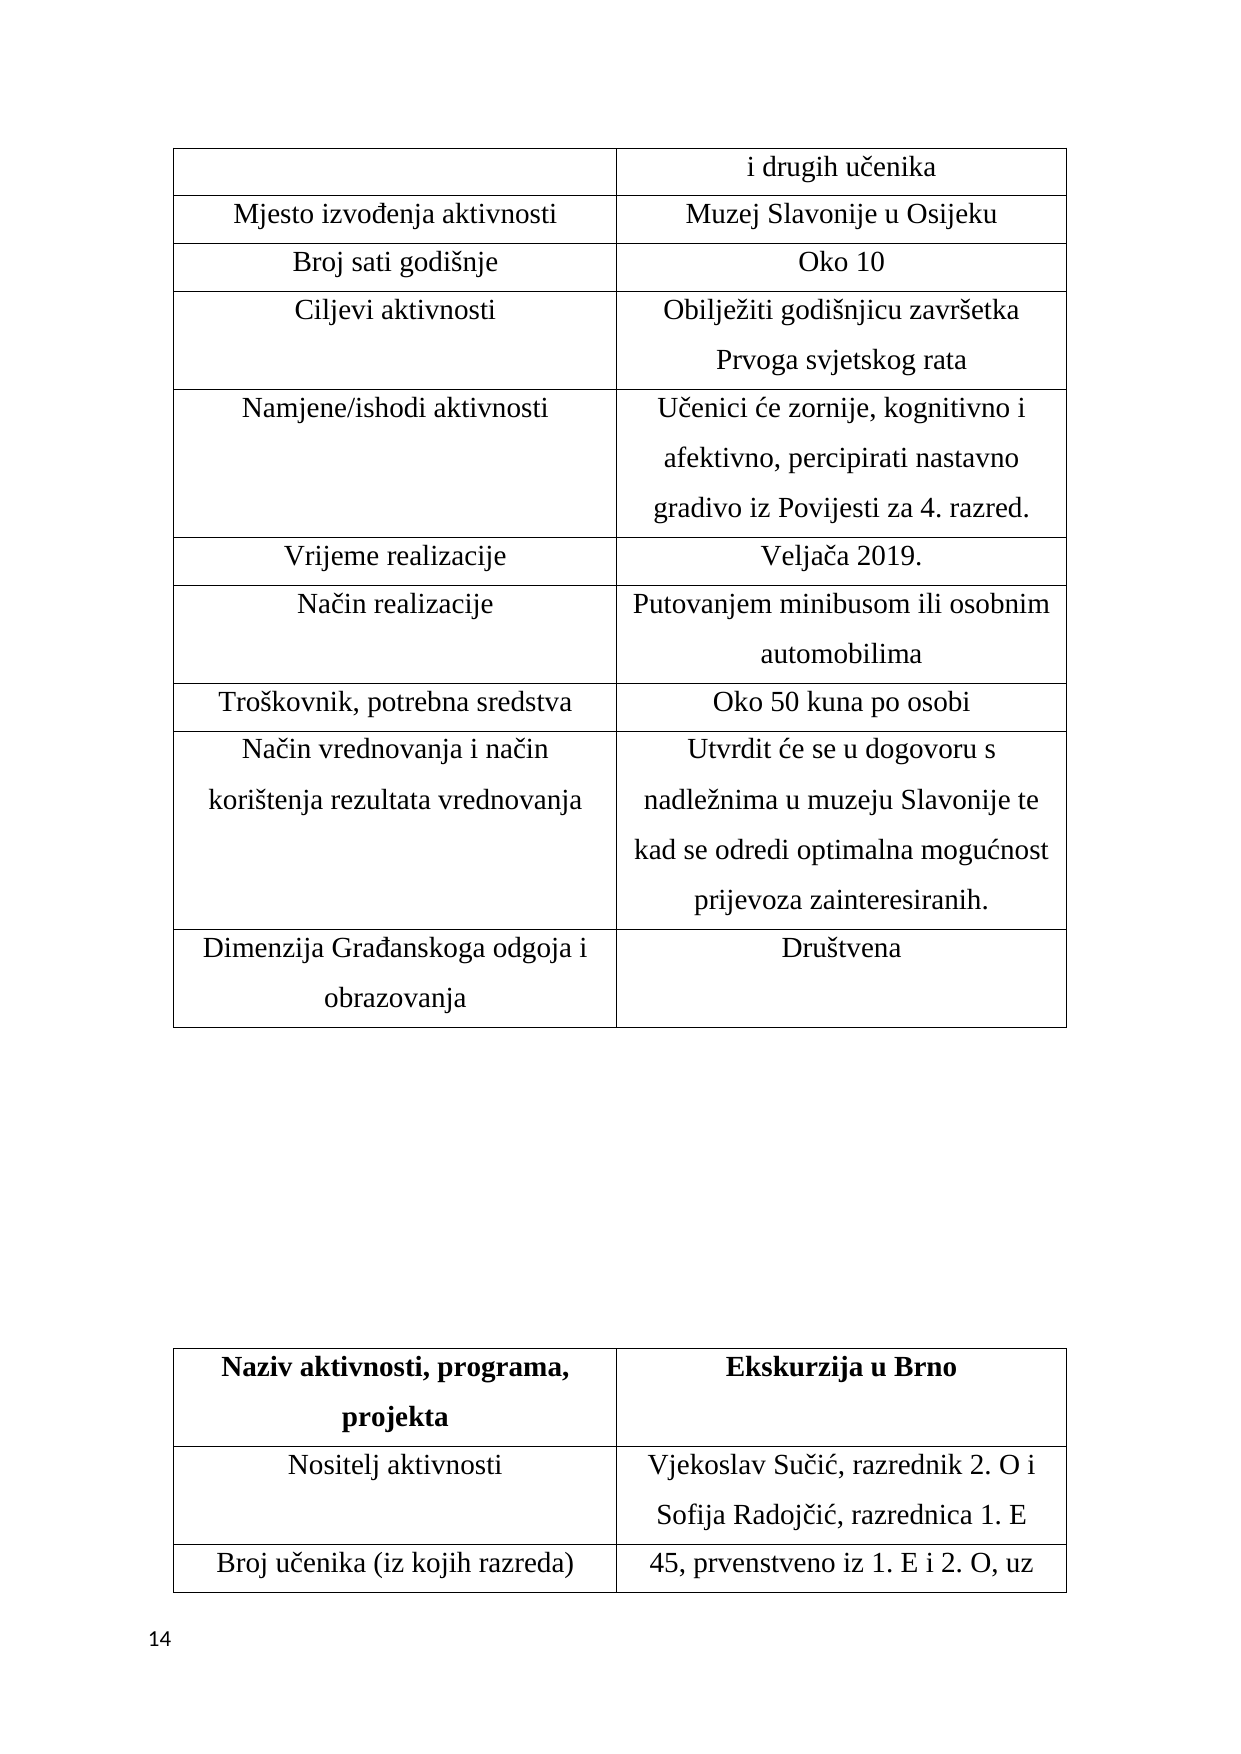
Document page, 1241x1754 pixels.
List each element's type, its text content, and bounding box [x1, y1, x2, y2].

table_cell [617, 1545, 1066, 1592]
table_header Naziv aktivnosti, programa, projekta [174, 1349, 616, 1446]
table_cell Troškovnik, potrebna sredstva [174, 684, 616, 731]
table_cell Broj sati godišnje [174, 244, 616, 291]
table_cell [174, 149, 616, 195]
table_cell Putovanjem minibusom ili osobnim automobilima [617, 586, 1066, 683]
table_cell Vrijeme realizacije [174, 538, 616, 585]
table_cell Obilježiti godišnjicu završetka Prvoga svjetskog rata [617, 292, 1066, 389]
table_cell Mjesto izvođenja aktivnosti [174, 196, 616, 243]
table_cell Oko 10 [617, 244, 1066, 291]
table_cell Način vrednovanja i način korištenja rezultata vrednovanja [174, 732, 616, 929]
table_cell Učenici će zornije, kognitivno i afektivno, percipirati nastavno gradivo iz Povijesti za 4. razred. [617, 390, 1066, 537]
table_cell Namjene/ishodi aktivnosti [174, 390, 616, 537]
table_cell Veljača 2019. [617, 538, 1066, 585]
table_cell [617, 149, 1066, 195]
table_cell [174, 1545, 616, 1592]
table_cell Način realizacije [174, 586, 616, 683]
table_cell Vjekoslav Sučić, razrednik 2. O i Sofija Radojčić, razrednica 1. E [617, 1447, 1066, 1544]
table_cell Utvrdit će se u dogovoru s nadležnima u muzeju Slavonije te kad se odredi optimalna mogućnost prijevoza zainteresiranih. [617, 732, 1066, 929]
table_cell Dimenzija Građanskoga odgoja i obrazovanja [174, 930, 616, 1027]
table_cell Nositelj aktivnosti [174, 1447, 616, 1544]
table_cell Ciljevi aktivnosti [174, 292, 616, 389]
table_cell Muzej Slavonije u Osijeku [617, 196, 1066, 243]
table_cell Društvena [617, 930, 1066, 1027]
table_cell Oko 50 kuna po osobi [617, 684, 1066, 731]
table_header Ekskurzija u Brno [617, 1349, 1066, 1446]
